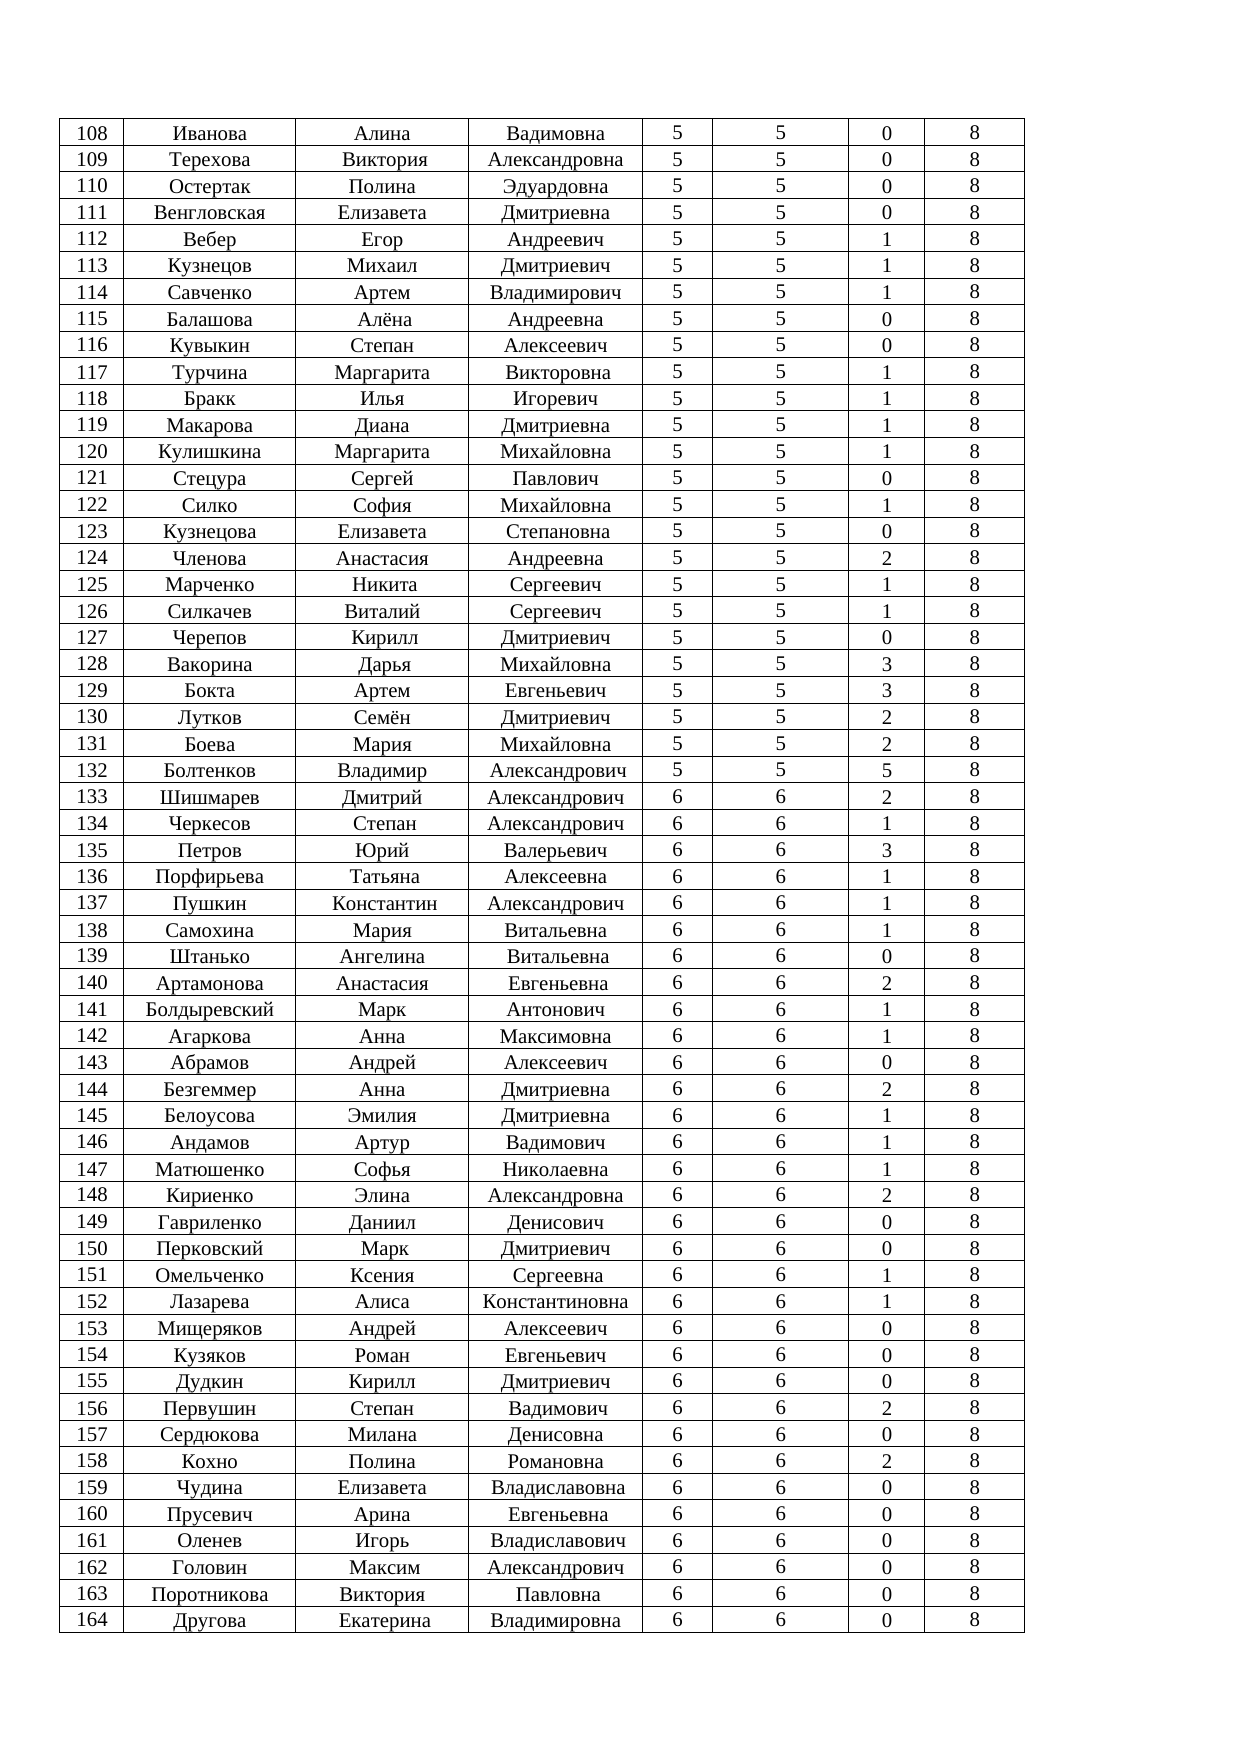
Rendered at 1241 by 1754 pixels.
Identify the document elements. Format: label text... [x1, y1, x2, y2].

table_cell Викторовна [469, 358, 642, 384]
table_cell Сергеевна [469, 1261, 642, 1287]
table_cell 8 [925, 1049, 1024, 1074]
table_cell Турчина [124, 358, 295, 384]
table_cell Степан [296, 810, 468, 835]
table_cell 126 [60, 597, 123, 623]
table_cell Кузяков [124, 1341, 295, 1367]
table_cell 5 [713, 518, 848, 543]
table_cell Александрович [469, 1554, 642, 1579]
table_cell 146 [60, 1129, 123, 1154]
table_cell Кулишкина [124, 438, 295, 463]
table_cell 8 [925, 1341, 1024, 1367]
table_cell 5 [713, 119, 848, 145]
table_cell Черепов [124, 624, 295, 649]
table_cell 2 [849, 544, 924, 570]
table_cell 0 [849, 1235, 924, 1260]
table_cell 5 [713, 358, 848, 384]
table_cell Перковский [124, 1235, 295, 1260]
table_cell 6 [713, 1208, 848, 1234]
table_cell 8 [925, 305, 1024, 331]
table_cell София [296, 491, 468, 517]
table_cell 2 [849, 969, 924, 995]
table_cell Самохина [124, 916, 295, 942]
table_cell 8 [925, 172, 1024, 198]
table_cell 6 [643, 943, 712, 968]
table_cell 1 [849, 385, 924, 410]
table_cell 5 [713, 199, 848, 224]
table_cell Витальевна [469, 943, 642, 968]
table_cell Илья [296, 385, 468, 410]
table_cell Михаил [296, 252, 468, 277]
table_cell 5 [643, 199, 712, 224]
table_cell Михайловна [469, 730, 642, 756]
table_cell 6 [643, 810, 712, 835]
table_cell 6 [643, 1155, 712, 1181]
table_cell 8 [925, 279, 1024, 304]
table_cell 133 [60, 783, 123, 809]
table_cell 5 [713, 704, 848, 729]
table_cell 5 [643, 385, 712, 410]
table_cell 153 [60, 1315, 123, 1340]
table_cell 6 [713, 996, 848, 1021]
table_cell Владимировна [469, 1607, 642, 1632]
table_cell 1 [849, 252, 924, 277]
table_cell 0 [849, 146, 924, 171]
table_cell 0 [849, 1607, 924, 1632]
table_cell 6 [713, 1500, 848, 1526]
table_cell Кирилл [296, 1368, 468, 1393]
table_cell 5 [643, 544, 712, 570]
table_cell 6 [643, 1075, 712, 1101]
table_cell 6 [643, 996, 712, 1021]
table_cell 5 [713, 411, 848, 437]
table_cell Анастасия [296, 544, 468, 570]
table_cell 130 [60, 704, 123, 729]
table_cell 1 [849, 916, 924, 942]
table_cell 125 [60, 571, 123, 596]
table_cell 1 [849, 571, 924, 596]
table_cell Головин [124, 1554, 295, 1579]
table_cell 5 [643, 650, 712, 676]
table_cell 118 [60, 385, 123, 410]
table_cell Евгеньевна [469, 969, 642, 995]
table_cell 1 [849, 491, 924, 517]
table_cell Степан [296, 332, 468, 357]
table_cell 6 [713, 1022, 848, 1048]
table_cell 0 [849, 332, 924, 357]
table_cell Лазарева [124, 1288, 295, 1313]
table_cell Александровна [469, 1182, 642, 1207]
table_cell 0 [849, 1368, 924, 1393]
table_cell Дмитриевна [469, 411, 642, 437]
table_cell Андреевна [469, 544, 642, 570]
table_cell 5 [713, 172, 848, 198]
table_cell 8 [925, 757, 1024, 782]
table_cell Алиса [296, 1288, 468, 1313]
table_cell Дмитриевна [469, 1075, 642, 1101]
table_cell Стецура [124, 465, 295, 490]
table_cell 6 [643, 1341, 712, 1367]
table_cell 135 [60, 836, 123, 862]
table_cell Евгеньевич [469, 677, 642, 702]
table_cell 0 [849, 1554, 924, 1579]
table_cell 6 [643, 1500, 712, 1526]
table_cell 8 [925, 1474, 1024, 1499]
table_cell Прусевич [124, 1500, 295, 1526]
table_cell 6 [713, 1075, 848, 1101]
table_cell 3 [849, 677, 924, 702]
table_cell Оленев [124, 1527, 295, 1552]
table_cell 8 [925, 1315, 1024, 1340]
table_cell 8 [925, 1288, 1024, 1313]
table_cell Макарова [124, 411, 295, 437]
table_cell 0 [849, 305, 924, 331]
table_cell Александрович [469, 757, 642, 782]
table_cell 6 [643, 1049, 712, 1074]
table_cell 0 [849, 1474, 924, 1499]
table_cell 5 [713, 438, 848, 463]
table_cell 8 [925, 1368, 1024, 1393]
table_cell Агаркова [124, 1022, 295, 1048]
table_cell 120 [60, 438, 123, 463]
table_cell Роман [296, 1341, 468, 1367]
table_cell Балашова [124, 305, 295, 331]
table_cell 129 [60, 677, 123, 702]
table_cell Елизавета [296, 199, 468, 224]
table_cell 5 [713, 597, 848, 623]
table_cell 0 [849, 119, 924, 145]
table_cell Савченко [124, 279, 295, 304]
table_cell 2 [849, 704, 924, 729]
table_cell 5 [643, 465, 712, 490]
table_cell 6 [713, 1129, 848, 1154]
table_cell 5 [643, 358, 712, 384]
table_cell 8 [925, 146, 1024, 171]
table_cell 8 [925, 571, 1024, 596]
table_cell 8 [925, 624, 1024, 649]
table_cell 142 [60, 1022, 123, 1048]
table_cell 6 [643, 1288, 712, 1313]
table_cell Пушкин [124, 890, 295, 915]
table_cell Николаевна [469, 1155, 642, 1181]
table_cell Иванова [124, 119, 295, 145]
table_cell 6 [643, 1580, 712, 1606]
table_cell Венгловская [124, 199, 295, 224]
table_cell Владиславович [469, 1527, 642, 1552]
table_cell 2 [849, 1447, 924, 1473]
table_cell Игоревич [469, 385, 642, 410]
table_cell 8 [925, 650, 1024, 676]
table_cell Артем [296, 677, 468, 702]
table_cell 145 [60, 1102, 123, 1127]
table_cell Дмитриевна [469, 199, 642, 224]
table_cell 6 [643, 1129, 712, 1154]
table_cell 8 [925, 1447, 1024, 1473]
table_cell 8 [925, 252, 1024, 277]
table_cell 161 [60, 1527, 123, 1552]
table_cell 2 [849, 1075, 924, 1101]
table_cell 6 [643, 1235, 712, 1260]
table_cell 6 [643, 1182, 712, 1207]
table_cell Витальевна [469, 916, 642, 942]
table_cell Екатерина [296, 1607, 468, 1632]
table_cell 8 [925, 1500, 1024, 1526]
table_cell 8 [925, 597, 1024, 623]
table_cell 5 [643, 252, 712, 277]
table_cell 5 [643, 332, 712, 357]
table_cell 5 [643, 146, 712, 171]
table_cell Андрей [296, 1049, 468, 1074]
table_cell 117 [60, 358, 123, 384]
table_cell Игорь [296, 1527, 468, 1552]
table_cell 6 [713, 1182, 848, 1207]
table_cell 5 [643, 225, 712, 251]
table_cell 6 [713, 1315, 848, 1340]
table_cell Михайловна [469, 438, 642, 463]
table_cell 156 [60, 1394, 123, 1420]
table_cell 0 [849, 1421, 924, 1446]
table_cell Анна [296, 1022, 468, 1048]
table_cell Полина [296, 1447, 468, 1473]
table_cell 5 [713, 757, 848, 782]
table_cell 6 [643, 1607, 712, 1632]
table_cell Чудина [124, 1474, 295, 1499]
table_cell 6 [643, 1527, 712, 1552]
table_cell Павлович [469, 465, 642, 490]
table_cell Боева [124, 730, 295, 756]
table_cell Силкачев [124, 597, 295, 623]
table_cell Александрович [469, 890, 642, 915]
table_cell 138 [60, 916, 123, 942]
table_cell Владимир [296, 757, 468, 782]
table_cell 0 [849, 1527, 924, 1552]
table_cell 6 [713, 1554, 848, 1579]
table_cell 158 [60, 1447, 123, 1473]
table_cell Бракк [124, 385, 295, 410]
table_cell Элина [296, 1182, 468, 1207]
table_cell 5 [713, 677, 848, 702]
table_cell Софья [296, 1155, 468, 1181]
table_cell Анна [296, 1075, 468, 1101]
table_cell Сердюкова [124, 1421, 295, 1446]
table_cell 6 [643, 1261, 712, 1287]
table_cell 8 [925, 332, 1024, 357]
table_cell Дмитриевна [469, 1102, 642, 1127]
table_cell 3 [849, 836, 924, 862]
table_cell 1 [849, 1155, 924, 1181]
table_cell Вебер [124, 225, 295, 251]
table_cell 6 [713, 1447, 848, 1473]
table_cell 2 [849, 730, 924, 756]
table_cell Виталий [296, 597, 468, 623]
table_cell 124 [60, 544, 123, 570]
table_cell 151 [60, 1261, 123, 1287]
table_cell 6 [713, 863, 848, 888]
table_cell Арина [296, 1500, 468, 1526]
table_cell 5 [713, 332, 848, 357]
table_cell Ксения [296, 1261, 468, 1287]
table_cell Безгеммер [124, 1075, 295, 1101]
table_cell 5 [643, 172, 712, 198]
table_cell 8 [925, 199, 1024, 224]
table_cell 6 [643, 1368, 712, 1393]
table_cell 140 [60, 969, 123, 995]
table_cell 8 [925, 518, 1024, 543]
table_cell 5 [713, 544, 848, 570]
table_cell 8 [925, 119, 1024, 145]
table_cell 8 [925, 358, 1024, 384]
table_cell Мария [296, 730, 468, 756]
table_cell Абрамов [124, 1049, 295, 1074]
table_cell Даниил [296, 1208, 468, 1234]
table_cell Петров [124, 836, 295, 862]
table_cell 6 [713, 969, 848, 995]
table_cell Александровна [469, 146, 642, 171]
table_cell 6 [643, 1474, 712, 1499]
table_cell 6 [643, 836, 712, 862]
table_cell 152 [60, 1288, 123, 1313]
table_cell Бокта [124, 677, 295, 702]
table_cell 6 [713, 1102, 848, 1127]
table_cell Алина [296, 119, 468, 145]
table_cell Алёна [296, 305, 468, 331]
table_cell 8 [925, 438, 1024, 463]
table_cell Алексеевич [469, 332, 642, 357]
table_cell 0 [849, 1580, 924, 1606]
table_cell 114 [60, 279, 123, 304]
table_cell 6 [643, 1102, 712, 1127]
table_cell 2 [849, 783, 924, 809]
table_cell 6 [713, 1607, 848, 1632]
table_cell Мария [296, 916, 468, 942]
table_cell 6 [713, 1580, 848, 1606]
table_cell 111 [60, 199, 123, 224]
table_cell 8 [925, 890, 1024, 915]
table_cell Алексеевна [469, 863, 642, 888]
table_cell 0 [849, 172, 924, 198]
table_cell 139 [60, 943, 123, 968]
table_cell Марченко [124, 571, 295, 596]
table_cell 1 [849, 810, 924, 835]
table_cell 5 [713, 252, 848, 277]
table_cell 8 [925, 491, 1024, 517]
table_cell 5 [713, 491, 848, 517]
table_cell Вадимович [469, 1394, 642, 1420]
table_cell Сергеевич [469, 571, 642, 596]
table_cell 0 [849, 199, 924, 224]
table_cell Артем [296, 279, 468, 304]
table_cell Шишмарев [124, 783, 295, 809]
table_cell 6 [643, 916, 712, 942]
table_cell 134 [60, 810, 123, 835]
table_cell 8 [925, 730, 1024, 756]
table_cell 8 [925, 411, 1024, 437]
table_cell 8 [925, 863, 1024, 888]
table_cell Поротникова [124, 1580, 295, 1606]
table_cell Штанько [124, 943, 295, 968]
table_cell 6 [643, 1447, 712, 1473]
table_cell 5 [643, 624, 712, 649]
table_cell Виктория [296, 146, 468, 171]
table_cell Дудкин [124, 1368, 295, 1393]
table_cell Терехова [124, 146, 295, 171]
table_cell Дмитрий [296, 783, 468, 809]
table_cell 1 [849, 996, 924, 1021]
table_cell 8 [925, 385, 1024, 410]
table_cell 6 [643, 1022, 712, 1048]
table_cell Андреевич [469, 225, 642, 251]
table_cell 123 [60, 518, 123, 543]
table_cell 1 [849, 411, 924, 437]
table_cell 5 [713, 730, 848, 756]
table_cell 8 [925, 1421, 1024, 1446]
table_cell Остертак [124, 172, 295, 198]
table_cell Вадимовна [469, 119, 642, 145]
table_cell Андрей [296, 1315, 468, 1340]
table_cell 6 [713, 1235, 848, 1260]
table_cell 1 [849, 1288, 924, 1313]
table_cell 1 [849, 279, 924, 304]
table_cell 1 [849, 597, 924, 623]
table_cell Александрович [469, 783, 642, 809]
table_cell Дмитриевич [469, 704, 642, 729]
table_cell Дмитриевич [469, 1235, 642, 1260]
table_cell 6 [713, 783, 848, 809]
table_cell Валерьевич [469, 836, 642, 862]
table_cell 8 [925, 1022, 1024, 1048]
table_cell Александрович [469, 810, 642, 835]
table_cell 5 [643, 491, 712, 517]
table_cell 8 [925, 1527, 1024, 1552]
table_cell Антонович [469, 996, 642, 1021]
table_cell 122 [60, 491, 123, 517]
table_cell Лутков [124, 704, 295, 729]
table_cell 5 [713, 385, 848, 410]
table_cell 8 [925, 996, 1024, 1021]
table_cell Алексеевич [469, 1315, 642, 1340]
table_cell 163 [60, 1580, 123, 1606]
table_cell 5 [849, 757, 924, 782]
table_cell Татьяна [296, 863, 468, 888]
table_cell Владиславовна [469, 1474, 642, 1499]
table_cell 5 [643, 704, 712, 729]
table_cell 149 [60, 1208, 123, 1234]
table_cell 6 [643, 1394, 712, 1420]
table_cell 147 [60, 1155, 123, 1181]
table_cell Гавриленко [124, 1208, 295, 1234]
table_cell Андреевна [469, 305, 642, 331]
table_cell 159 [60, 1474, 123, 1499]
table_cell Первушин [124, 1394, 295, 1420]
table_cell 143 [60, 1049, 123, 1074]
table_cell 121 [60, 465, 123, 490]
table_cell 6 [713, 810, 848, 835]
table_cell Павловна [469, 1580, 642, 1606]
table_cell Евгеньевна [469, 1500, 642, 1526]
table_cell Романовна [469, 1447, 642, 1473]
table_cell 137 [60, 890, 123, 915]
table_cell 8 [925, 544, 1024, 570]
table_cell Елизавета [296, 1474, 468, 1499]
table_cell Маргарита [296, 438, 468, 463]
table_cell Денисович [469, 1208, 642, 1234]
table_cell 5 [713, 279, 848, 304]
table_cell 0 [849, 518, 924, 543]
table_cell Болдыревский [124, 996, 295, 1021]
table_cell 6 [643, 1315, 712, 1340]
table_cell 108 [60, 119, 123, 145]
table_cell Михайловна [469, 491, 642, 517]
table_cell 132 [60, 757, 123, 782]
table_cell 8 [925, 1155, 1024, 1181]
table_cell 5 [643, 518, 712, 543]
table_cell 6 [713, 1341, 848, 1367]
table_cell Максим [296, 1554, 468, 1579]
table_cell Кириенко [124, 1182, 295, 1207]
table_cell 5 [713, 225, 848, 251]
table_cell Ангелина [296, 943, 468, 968]
table_cell 5 [643, 119, 712, 145]
table_cell 6 [643, 783, 712, 809]
table_cell Сергей [296, 465, 468, 490]
table_cell Дарья [296, 650, 468, 676]
table_cell 5 [643, 597, 712, 623]
table_cell Эдуардовна [469, 172, 642, 198]
table_cell Кузнецов [124, 252, 295, 277]
table_cell 136 [60, 863, 123, 888]
table_cell Константин [296, 890, 468, 915]
table_cell 6 [643, 890, 712, 915]
table_cell 8 [925, 225, 1024, 251]
table_cell Анастасия [296, 969, 468, 995]
table_cell 1 [849, 1022, 924, 1048]
table_cell 113 [60, 252, 123, 277]
table_cell 8 [925, 1580, 1024, 1606]
table_cell 8 [925, 1208, 1024, 1234]
table_cell Денисовна [469, 1421, 642, 1446]
table_cell 6 [713, 836, 848, 862]
table_cell 8 [925, 704, 1024, 729]
table_cell 5 [643, 730, 712, 756]
table_cell 6 [713, 1394, 848, 1420]
table_cell 6 [713, 1474, 848, 1499]
table_cell 0 [849, 1208, 924, 1234]
table_cell 5 [643, 677, 712, 702]
table_cell Кохно [124, 1447, 295, 1473]
table_cell 160 [60, 1500, 123, 1526]
table_cell 5 [713, 650, 848, 676]
table_cell Виктория [296, 1580, 468, 1606]
table_cell Степановна [469, 518, 642, 543]
table_cell 1 [849, 1261, 924, 1287]
table_cell 8 [925, 677, 1024, 702]
table_cell 8 [925, 1554, 1024, 1579]
table_cell Членова [124, 544, 295, 570]
table_cell 6 [643, 969, 712, 995]
table_cell Другова [124, 1607, 295, 1632]
table_cell Диана [296, 411, 468, 437]
table_cell Сергеевич [469, 597, 642, 623]
table_cell 8 [925, 783, 1024, 809]
table_cell 8 [925, 943, 1024, 968]
table_cell 5 [713, 305, 848, 331]
table_cell Полина [296, 172, 468, 198]
table_cell 5 [643, 438, 712, 463]
table_cell 148 [60, 1182, 123, 1207]
table_cell 6 [643, 1208, 712, 1234]
table_cell 0 [849, 943, 924, 968]
table_cell 5 [643, 411, 712, 437]
table_cell 150 [60, 1235, 123, 1260]
table_cell 8 [925, 1394, 1024, 1420]
table_cell Маргарита [296, 358, 468, 384]
table_cell 8 [925, 1102, 1024, 1127]
table_cell 0 [849, 465, 924, 490]
table_cell Елизавета [296, 518, 468, 543]
table_cell 128 [60, 650, 123, 676]
table_cell Порфирьева [124, 863, 295, 888]
table_cell 141 [60, 996, 123, 1021]
table_cell 6 [713, 1368, 848, 1393]
table_cell 5 [643, 757, 712, 782]
table_cell 8 [925, 836, 1024, 862]
table_cell Алексеевич [469, 1049, 642, 1074]
table_cell 5 [713, 624, 848, 649]
table_cell 8 [925, 1182, 1024, 1207]
table_cell 1 [849, 890, 924, 915]
table_cell 8 [925, 1607, 1024, 1632]
table_cell 8 [925, 1075, 1024, 1101]
table_cell Кувыкин [124, 332, 295, 357]
table_cell 6 [713, 1421, 848, 1446]
table_cell 155 [60, 1368, 123, 1393]
table_cell 110 [60, 172, 123, 198]
table_cell 116 [60, 332, 123, 357]
table_cell 8 [925, 916, 1024, 942]
table_cell 131 [60, 730, 123, 756]
table_cell 0 [849, 1341, 924, 1367]
table_cell Артамонова [124, 969, 295, 995]
table_cell Дмитриевич [469, 624, 642, 649]
table_cell Болтенков [124, 757, 295, 782]
table_cell Мищеряков [124, 1315, 295, 1340]
table_cell 127 [60, 624, 123, 649]
table_cell Константиновна [469, 1288, 642, 1313]
table_cell 144 [60, 1075, 123, 1101]
table_cell 6 [713, 1288, 848, 1313]
table_cell Владимирович [469, 279, 642, 304]
table_cell Кирилл [296, 624, 468, 649]
table_cell 3 [849, 650, 924, 676]
table_cell 8 [925, 1129, 1024, 1154]
table_cell Кузнецова [124, 518, 295, 543]
table_cell 0 [849, 624, 924, 649]
table_cell 1 [849, 1129, 924, 1154]
table_cell 1 [849, 358, 924, 384]
table_cell Омельченко [124, 1261, 295, 1287]
table_cell 0 [849, 1315, 924, 1340]
table_cell 8 [925, 465, 1024, 490]
table_cell Егор [296, 225, 468, 251]
table_cell 6 [643, 1421, 712, 1446]
table_cell 1 [849, 438, 924, 463]
table_cell Марк [296, 1235, 468, 1260]
table_cell 6 [713, 943, 848, 968]
table_cell Степан [296, 1394, 468, 1420]
table_cell Никита [296, 571, 468, 596]
table_cell 2 [849, 1394, 924, 1420]
table_cell 8 [925, 810, 1024, 835]
table_cell Михайловна [469, 650, 642, 676]
table_cell 8 [925, 1261, 1024, 1287]
table_cell 1 [849, 863, 924, 888]
table_cell 6 [713, 1261, 848, 1287]
table_cell Силко [124, 491, 295, 517]
table_cell 0 [849, 1049, 924, 1074]
table_cell 6 [643, 1554, 712, 1579]
table_cell 109 [60, 146, 123, 171]
table_cell 6 [713, 1527, 848, 1552]
table_cell 6 [713, 890, 848, 915]
table_cell 0 [849, 1500, 924, 1526]
table_cell Семён [296, 704, 468, 729]
table_cell Юрий [296, 836, 468, 862]
table_cell 154 [60, 1341, 123, 1367]
table_cell 8 [925, 969, 1024, 995]
table_cell 6 [643, 863, 712, 888]
table_cell Черкесов [124, 810, 295, 835]
table_cell Милана [296, 1421, 468, 1446]
table_cell 164 [60, 1607, 123, 1632]
table_cell Дмитриевич [469, 1368, 642, 1393]
table_cell Максимовна [469, 1022, 642, 1048]
table_cell 5 [643, 571, 712, 596]
table_cell 6 [713, 1049, 848, 1074]
table_cell Эмилия [296, 1102, 468, 1127]
table_cell Вакорина [124, 650, 295, 676]
table_cell 115 [60, 305, 123, 331]
table_cell 6 [713, 916, 848, 942]
table_cell Белоусова [124, 1102, 295, 1127]
table_cell Матюшенко [124, 1155, 295, 1181]
table_cell 8 [925, 1235, 1024, 1260]
table_cell 112 [60, 225, 123, 251]
table_cell 1 [849, 1102, 924, 1127]
table_cell 5 [643, 279, 712, 304]
table_cell 5 [713, 146, 848, 171]
table_cell Вадимович [469, 1129, 642, 1154]
table_cell 5 [643, 305, 712, 331]
table_cell Артур [296, 1129, 468, 1154]
table_cell 5 [713, 571, 848, 596]
table_cell 157 [60, 1421, 123, 1446]
table_cell 2 [849, 1182, 924, 1207]
table_cell Дмитриевич [469, 252, 642, 277]
table_cell 6 [713, 1155, 848, 1181]
table_cell Марк [296, 996, 468, 1021]
table_cell 119 [60, 411, 123, 437]
table_cell 5 [713, 465, 848, 490]
table_cell 1 [849, 225, 924, 251]
table_cell 162 [60, 1554, 123, 1579]
table_cell Евгеньевич [469, 1341, 642, 1367]
table_cell Андамов [124, 1129, 295, 1154]
